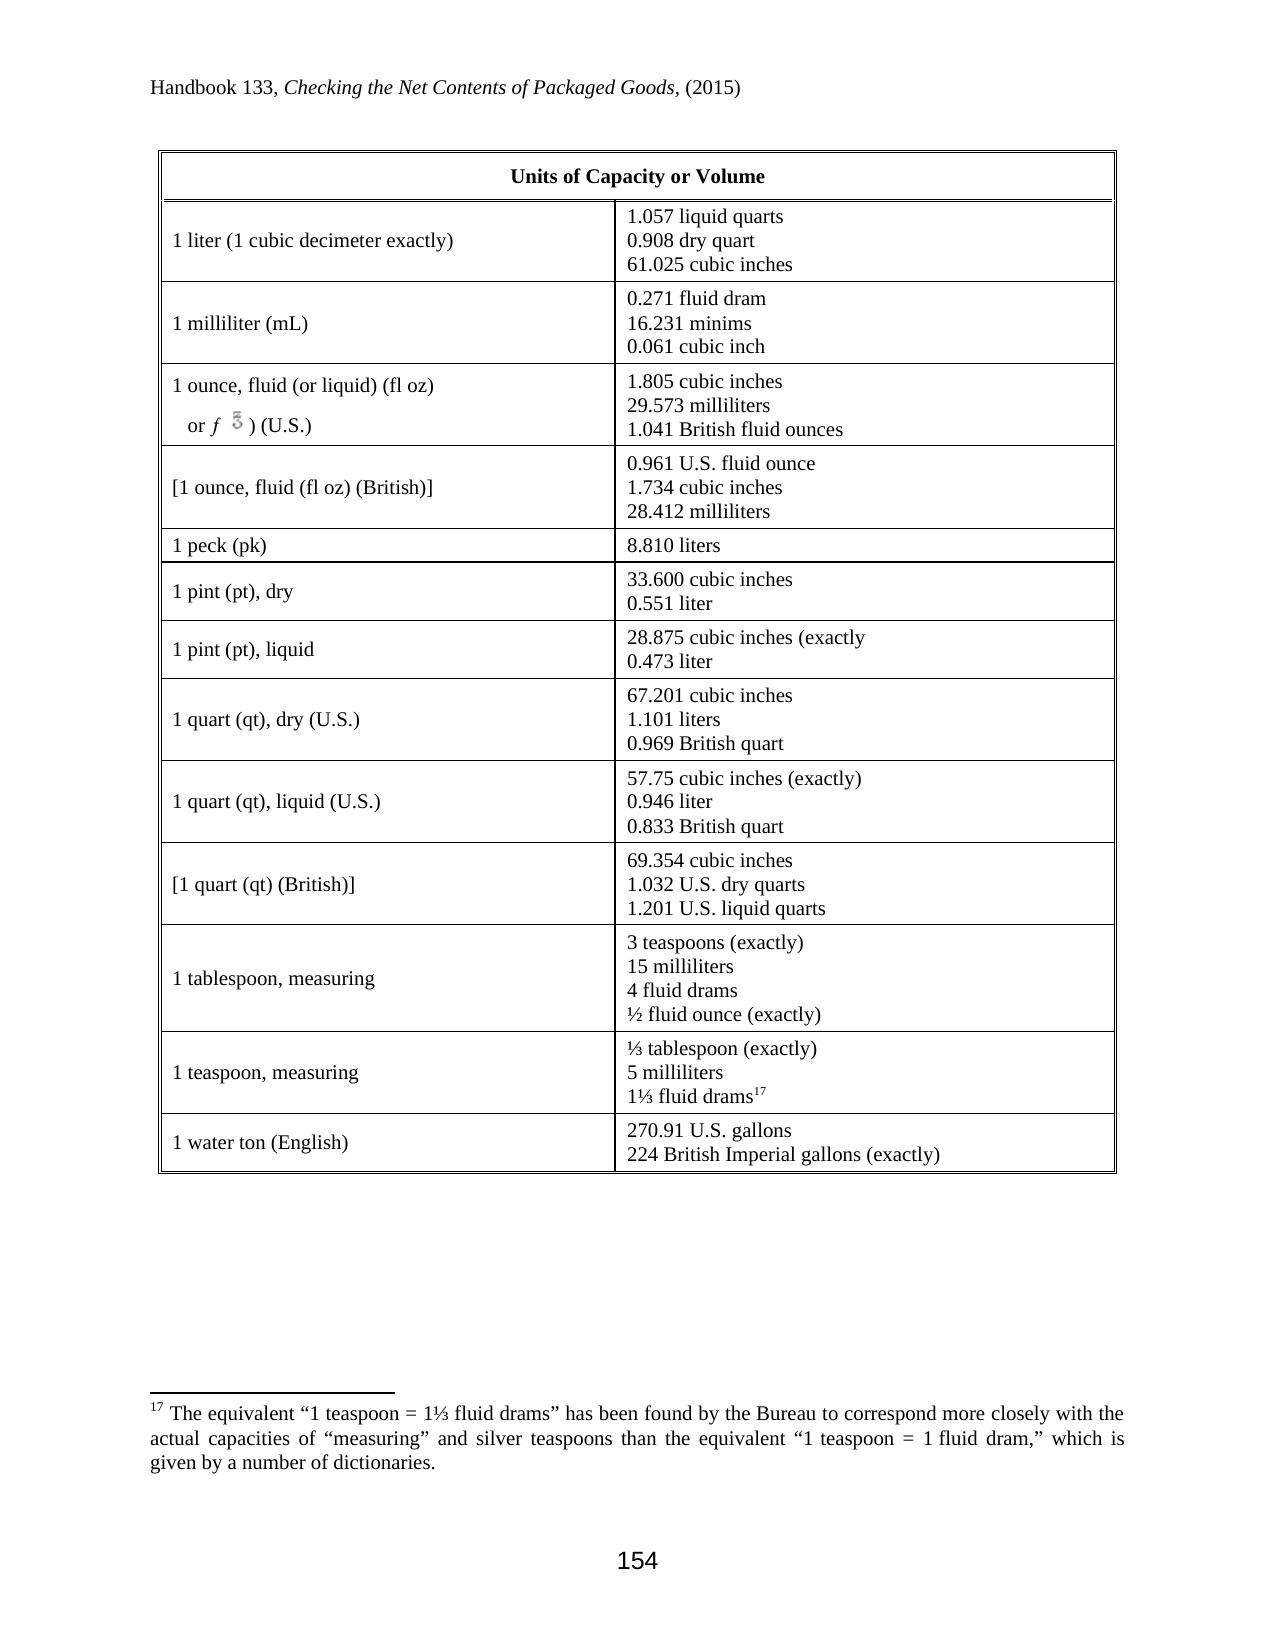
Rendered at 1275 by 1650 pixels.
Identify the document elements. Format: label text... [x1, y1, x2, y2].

table_cell 1 liter (1 cubic decimeter exactly) [162, 199, 614, 281]
table_cell ⅓ tablespoon (exactly) 5 milliliters 1⅓ fluid drams [616, 1032, 1114, 1113]
table_header Units of Capacity or Volume [162, 153, 1114, 199]
table_cell 0.961 U.S. fluid ounce 1.734 cubic inches 28.412 milliliters [616, 446, 1114, 527]
table_cell 28.875 cubic inches (exactly 0.473 liter [616, 621, 1114, 678]
table_cell 1 peck (pk) [162, 529, 614, 561]
table_cell 0.271 fluid dram 16.231 minims 0.061 cubic inch [616, 282, 1114, 363]
table_cell 270.91 U.S. gallons 224 British Imperial gallons (exactly) [616, 1114, 1114, 1171]
table_cell 8.810 liters [616, 529, 1114, 561]
table_cell 1.805 cubic inches 29.573 milliliters 1.041 British fluid ounces [616, 364, 1114, 445]
table_cell 1 tablespoon, measuring [162, 925, 614, 1031]
table_cell 1 pint (pt), dry [162, 563, 614, 619]
table_cell [1 ounce, fluid (fl oz) (British)] [162, 446, 614, 527]
table_cell 33.600 cubic inches 0.551 liter [616, 563, 1114, 619]
table_cell 67.201 cubic inches 1.101 liters 0.969 British quart [616, 679, 1114, 760]
table_cell 1.057 liquid quarts 0.908 dry quart 61.025 cubic inches [616, 199, 1114, 281]
table_cell 1 quart (qt), dry (U.S.) [162, 679, 614, 760]
table_cell 1 water ton (English) [162, 1114, 614, 1171]
table_cell 69.354 cubic inches 1.032 U.S. dry quarts 1.201 U.S. liquid quarts [616, 843, 1114, 924]
table_cell 57.75 cubic inches (exactly) 0.946 liter 0.833 British quart [616, 761, 1114, 842]
table_cell 1 milliliter (mL) [162, 282, 614, 363]
table_cell [1 quart (qt) (British)] [162, 843, 614, 924]
table_cell 1 pint (pt), liquid [162, 621, 614, 678]
table_cell 1 teaspoon, measuring [162, 1032, 614, 1113]
table_cell 1 ounce, fluid (or liquid) (fl oz) or ) (U.S.) [162, 364, 614, 445]
table_cell 1 quart (qt), liquid (U.S.) [162, 761, 614, 842]
table_cell 3 teaspoons (exactly) 15 milliliters 4 fluid drams ½ fluid ounce (exactly) [616, 925, 1114, 1031]
